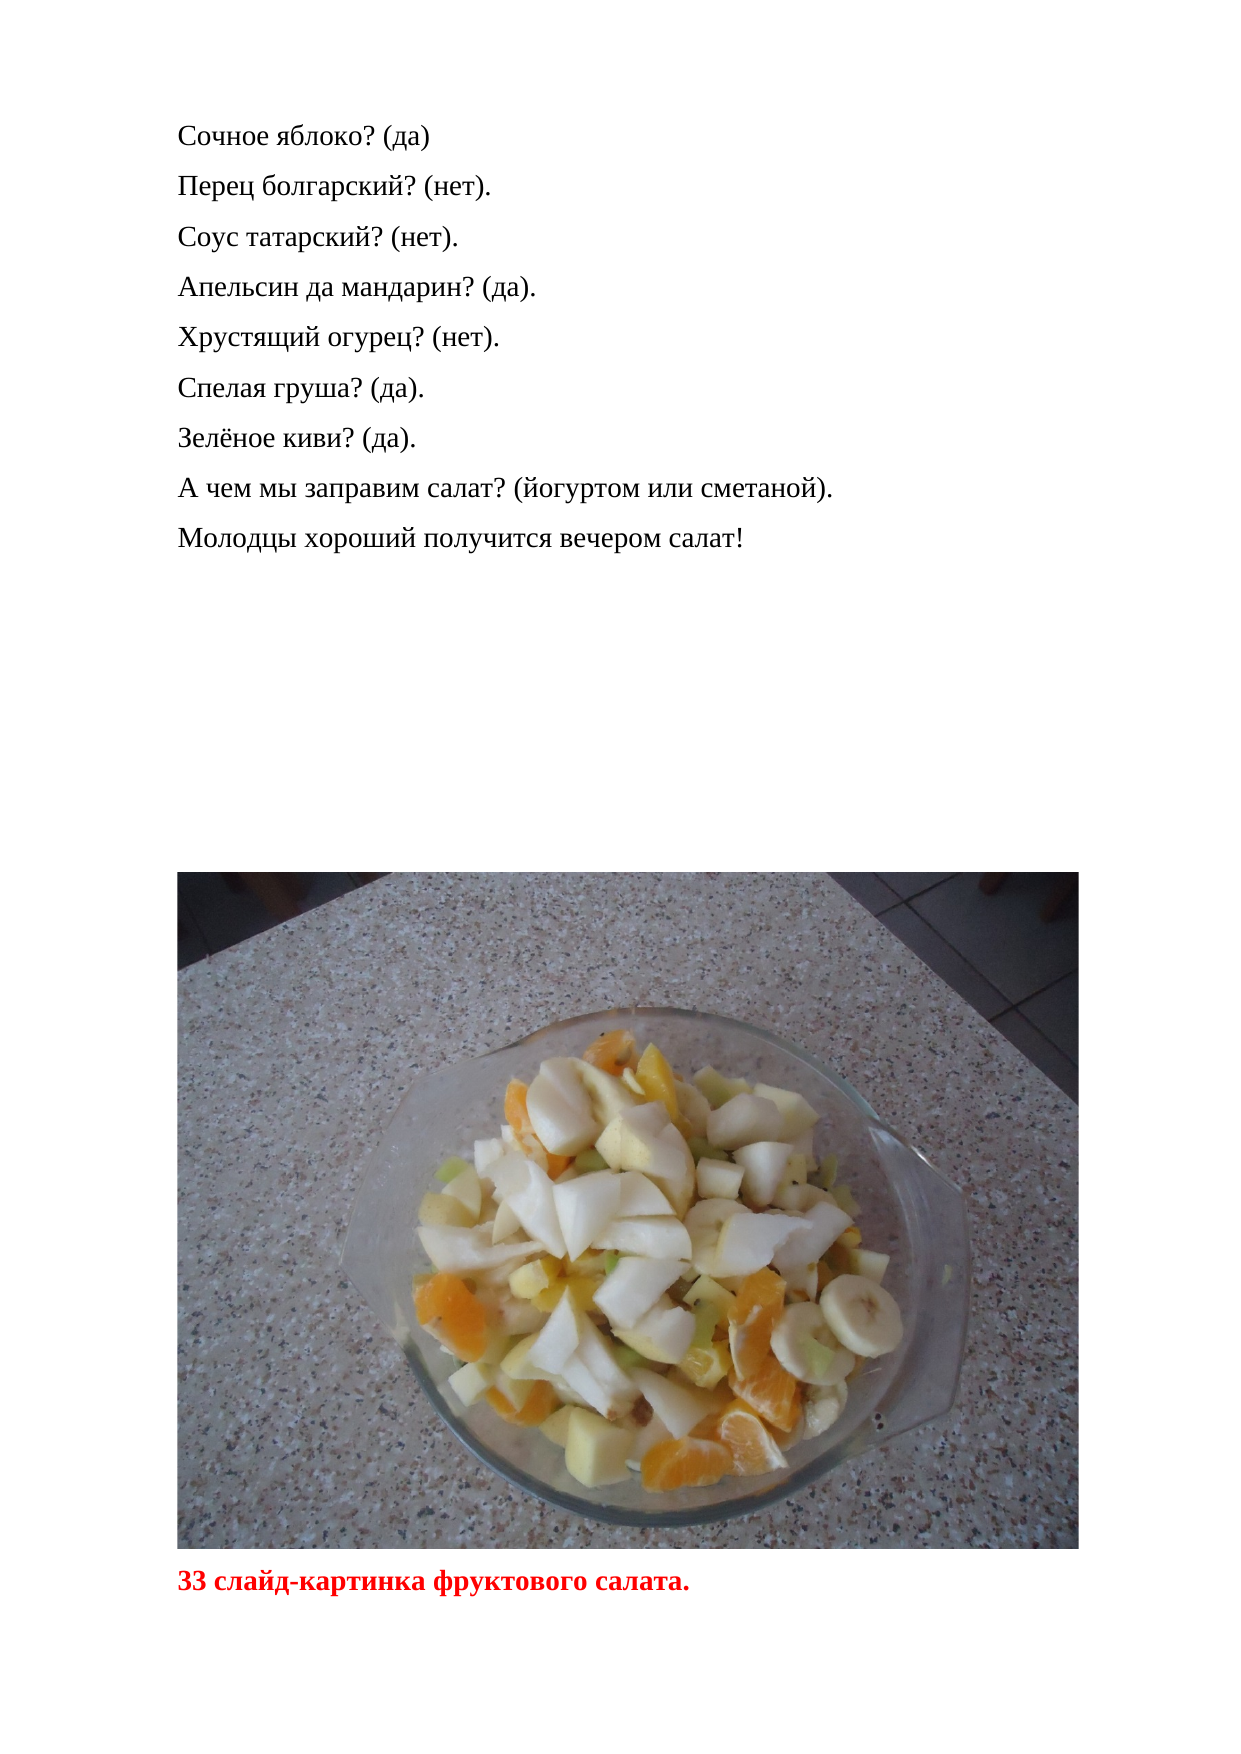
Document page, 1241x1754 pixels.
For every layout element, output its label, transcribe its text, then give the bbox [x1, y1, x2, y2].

text 33 слайд-картинка фруктового салата. [177, 1563, 1152, 1596]
text Молодцы хороший получится вечером салат! [177, 521, 1152, 554]
text Зелёное киви? (да). [177, 420, 1152, 453]
text Спелая груша? (да). [177, 370, 1152, 403]
text А чем мы заправим салат? (йогуртом или сметаной). [177, 470, 1152, 504]
text Соус татарский? (нет). [177, 219, 1152, 252]
text Апельсин да мандарин? (да). [177, 269, 1152, 303]
text Сочное яблоко? (да) [177, 118, 1152, 152]
picture [177, 872, 1079, 1549]
text Хрустящий огурец? (нет). [177, 319, 1152, 353]
text Перец болгарский? (нет). [177, 168, 1152, 202]
